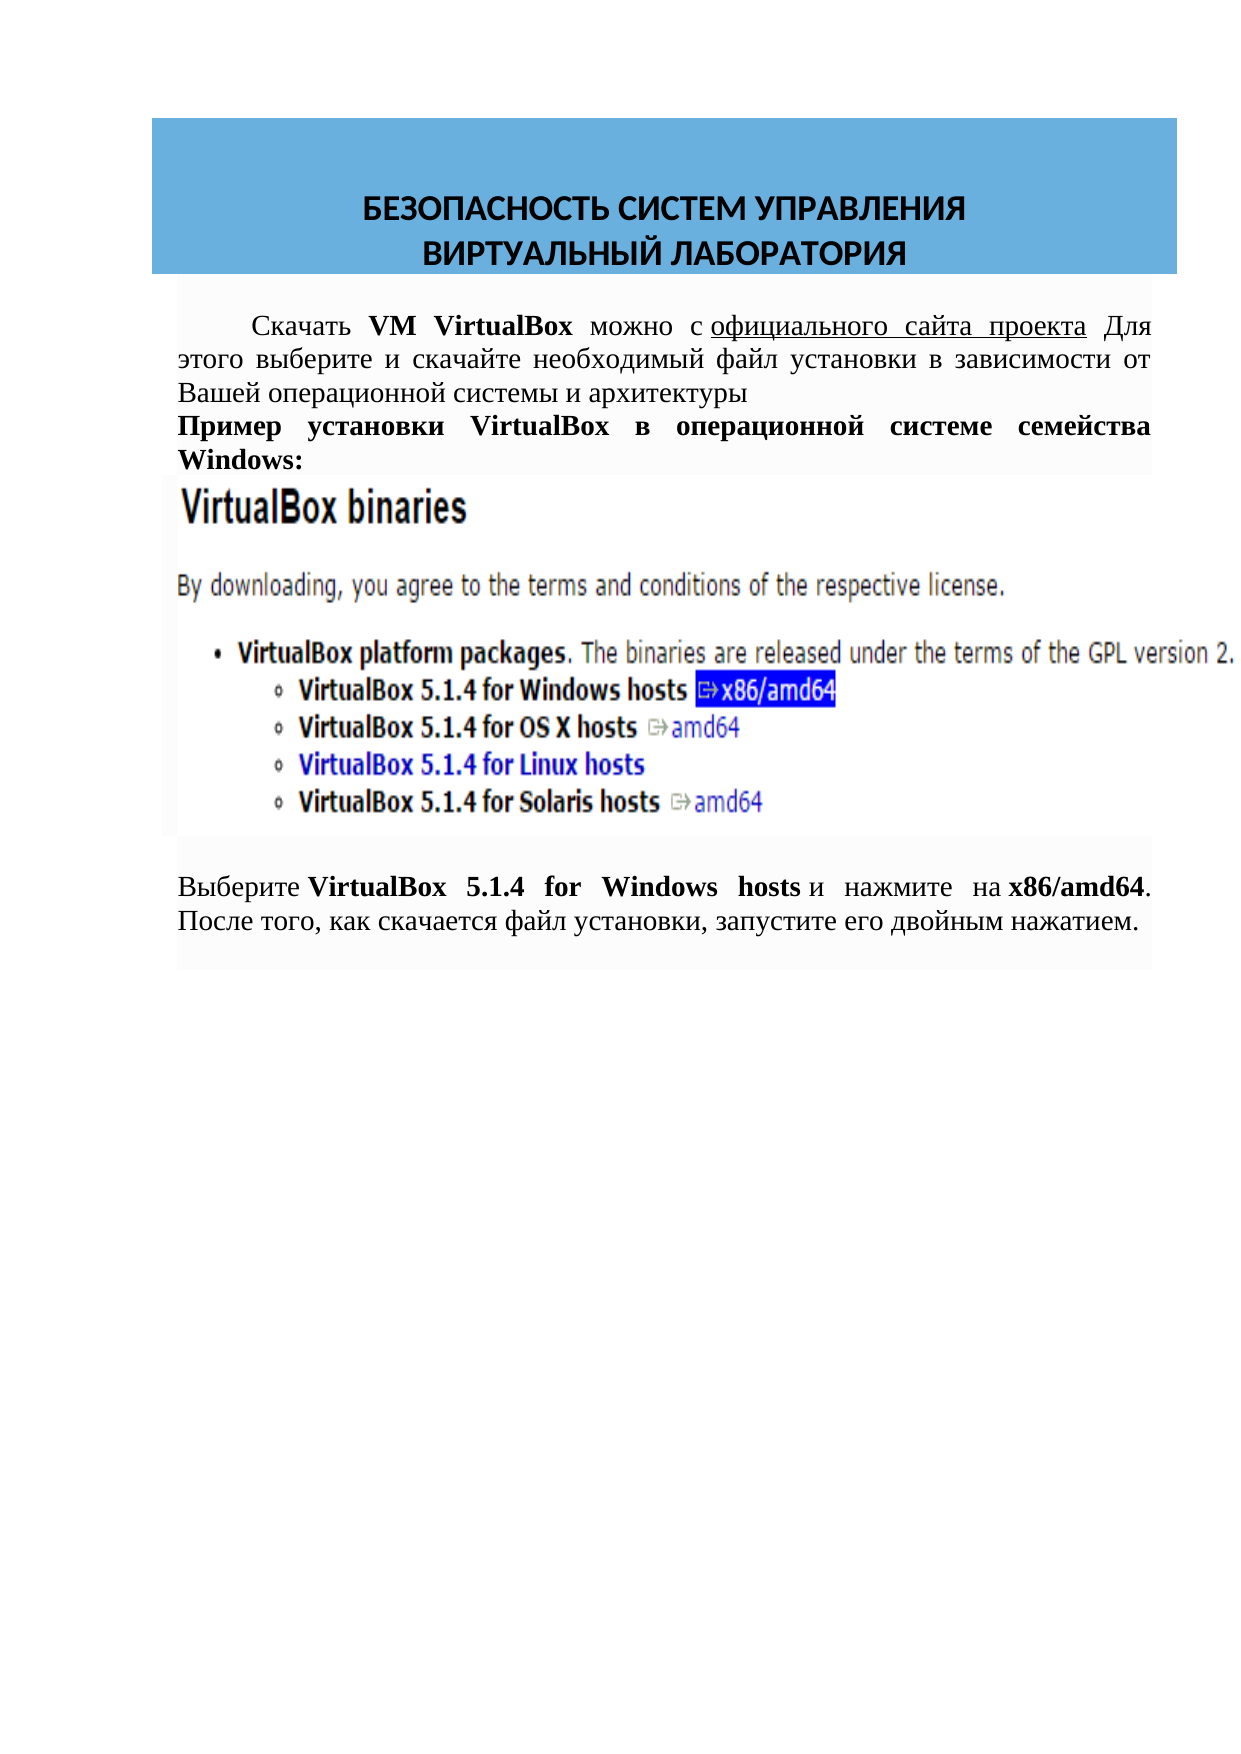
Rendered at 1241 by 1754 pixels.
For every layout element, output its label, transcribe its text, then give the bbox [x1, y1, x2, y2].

text ВИРТУАЛЬНЫЙ ЛАБОРАТОРИЯ [152, 230, 1177, 274]
text Скачать VM VirtualBox можно с официального сайта проекта Для этого выберите и скачайте необходимый файл установки в зависимости от Вашей операционной системы и архитектуры [177, 308, 1152, 408]
picture [177, 475, 1241, 836]
text Выберите VirtualBox 5.1.4 for Windows hosts и нажмите на x86/amd64. После того, как скачается файл установки, запустите его двойным нажатием. [177, 869, 1152, 936]
text Пример установки VirtualBox в операционной системе семейства Windows: [177, 408, 1152, 475]
text БЕЗОПАСНОСТЬ СИСТЕМ УПРАВЛЕНИЯ [152, 185, 1177, 230]
